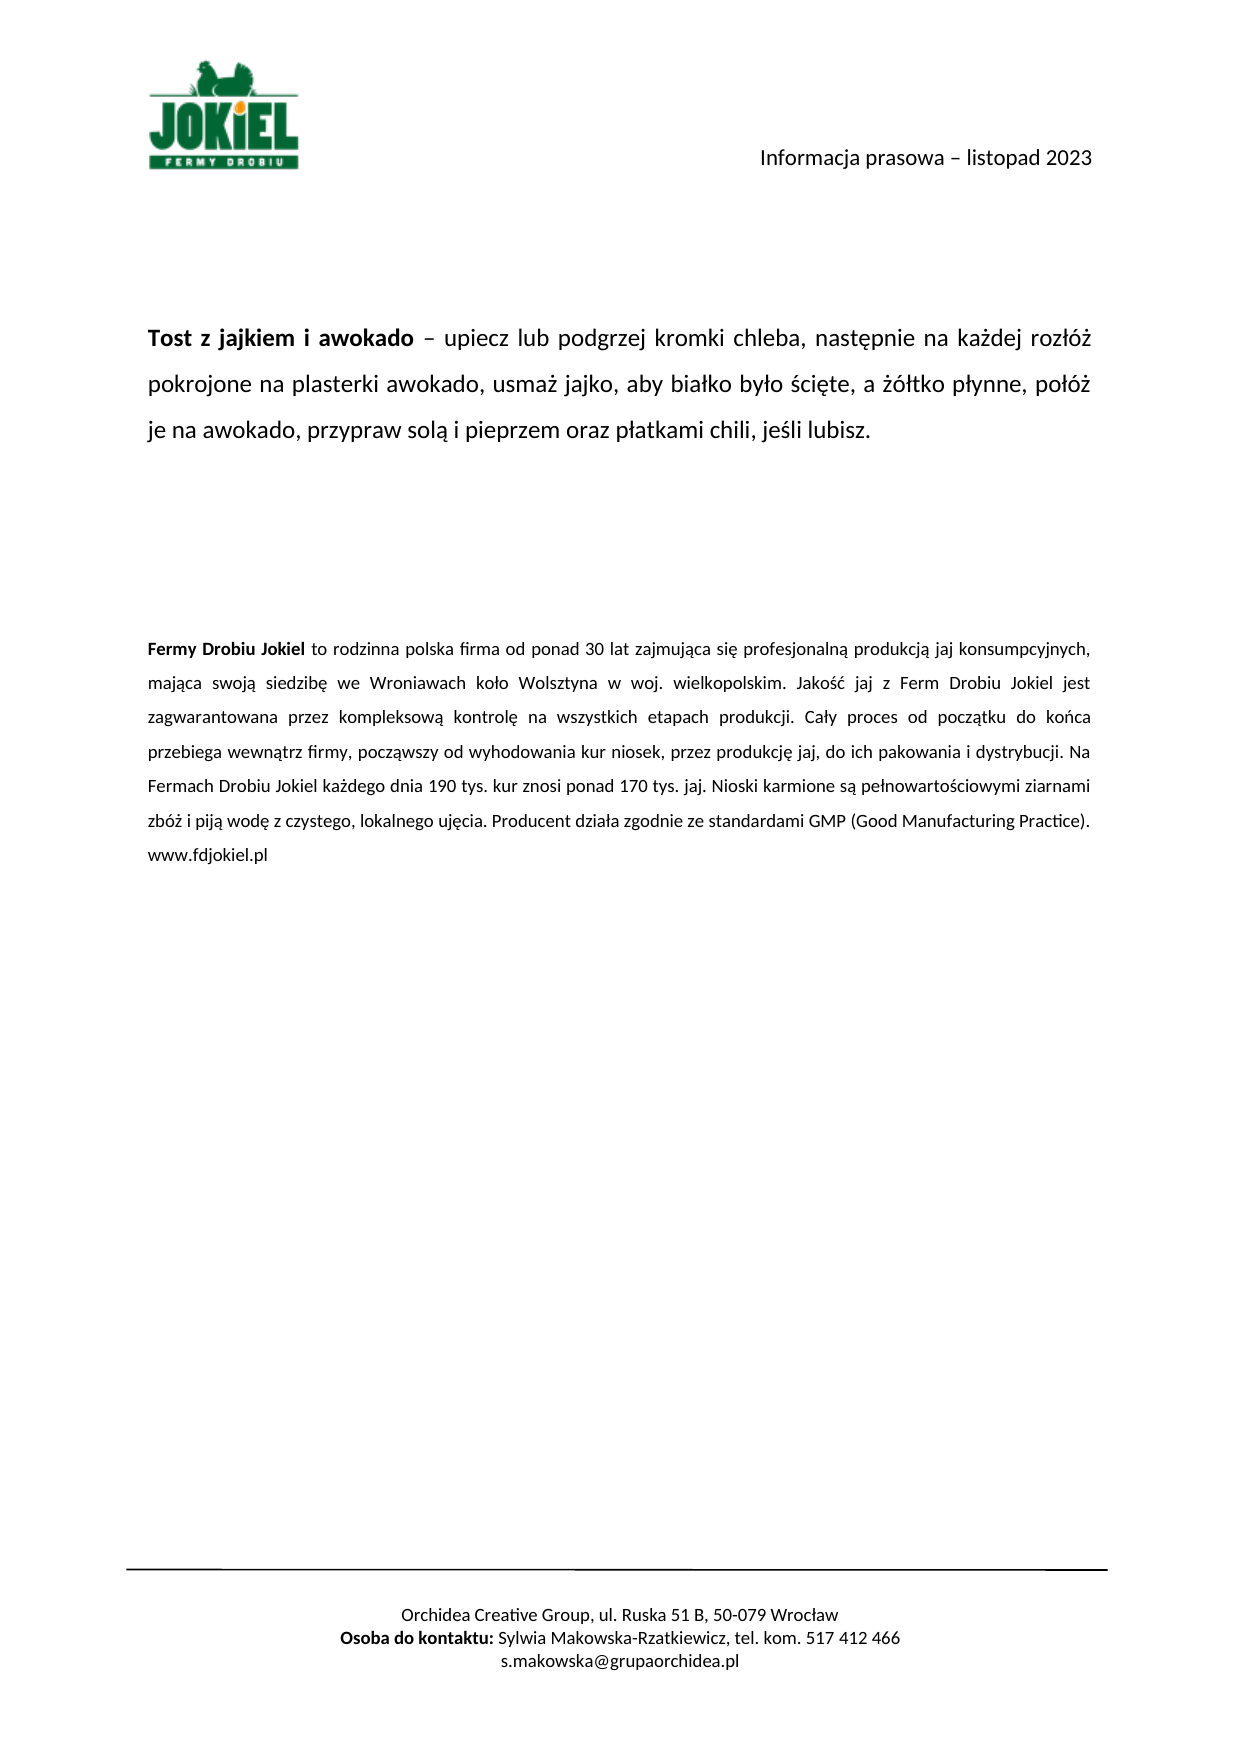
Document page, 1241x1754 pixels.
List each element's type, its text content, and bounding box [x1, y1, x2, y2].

picture [126, 48, 322, 193]
text Tost z jajkiem i awokado – upiecz lub podgrzej kromki chleba, następnie na każdej rozłóż pokrojone na plasterki awokado, usmaż jajko, aby białko było ścięte, a żółtko płynne, połóż je na awokado, przypraw solą i pieprzem oraz płatkami chili, jeśli lubisz. [148, 322, 1092, 444]
text Fermy Drobiu Jokiel to rodzinna polska firma od ponad 30 lat zajmująca się profesjonalną produkcją jaj konsumpcyjnych, mająca swoją siedzibę we Wroniawach koło Wolsztyna w woj. wielkopolskim. Jakość jaj z Ferm Drobiu Jokiel jest zagwarantowana przez kompleksową kontrolę na wszystkich etapach produkcji. Cały proces od początku do końca przebiega wewnątrz firmy, począwszy od wyhodowania kur niosek, przez produkcję jaj, do ich pakowania i dystrybucji. Na Fermach Drobiu Jokiel każdego dnia 190 tys. kur znosi ponad 170 tys. jaj. Nioski karmione są pełnowartościowymi ziarnami zbóż i piją wodę z czystego, lokalnego ujęcia. Producent działa zgodnie ze standardami GMP (Good Manufacturing Practice). www.fdjokiel.pl [148, 637, 1092, 866]
